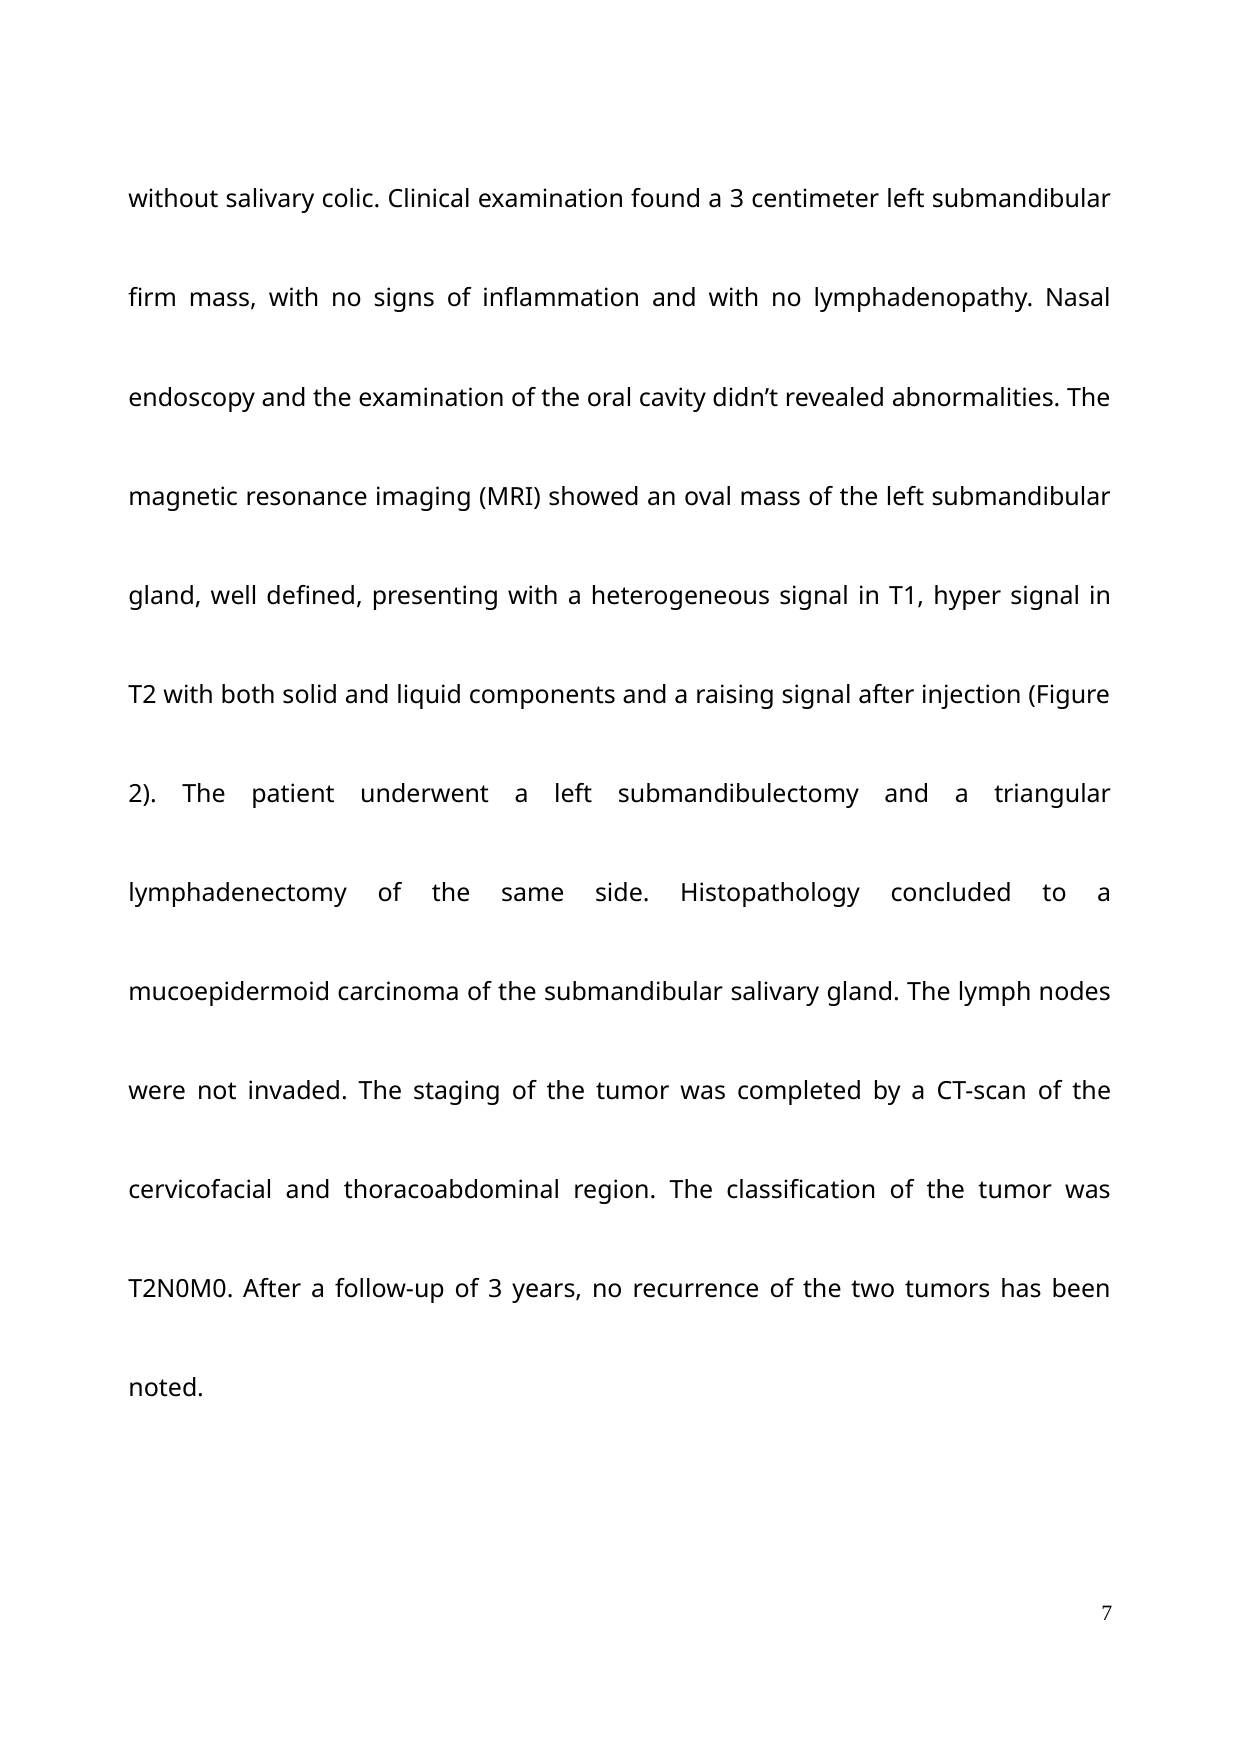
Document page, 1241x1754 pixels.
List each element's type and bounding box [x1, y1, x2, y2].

text [128, 165, 1112, 1420]
